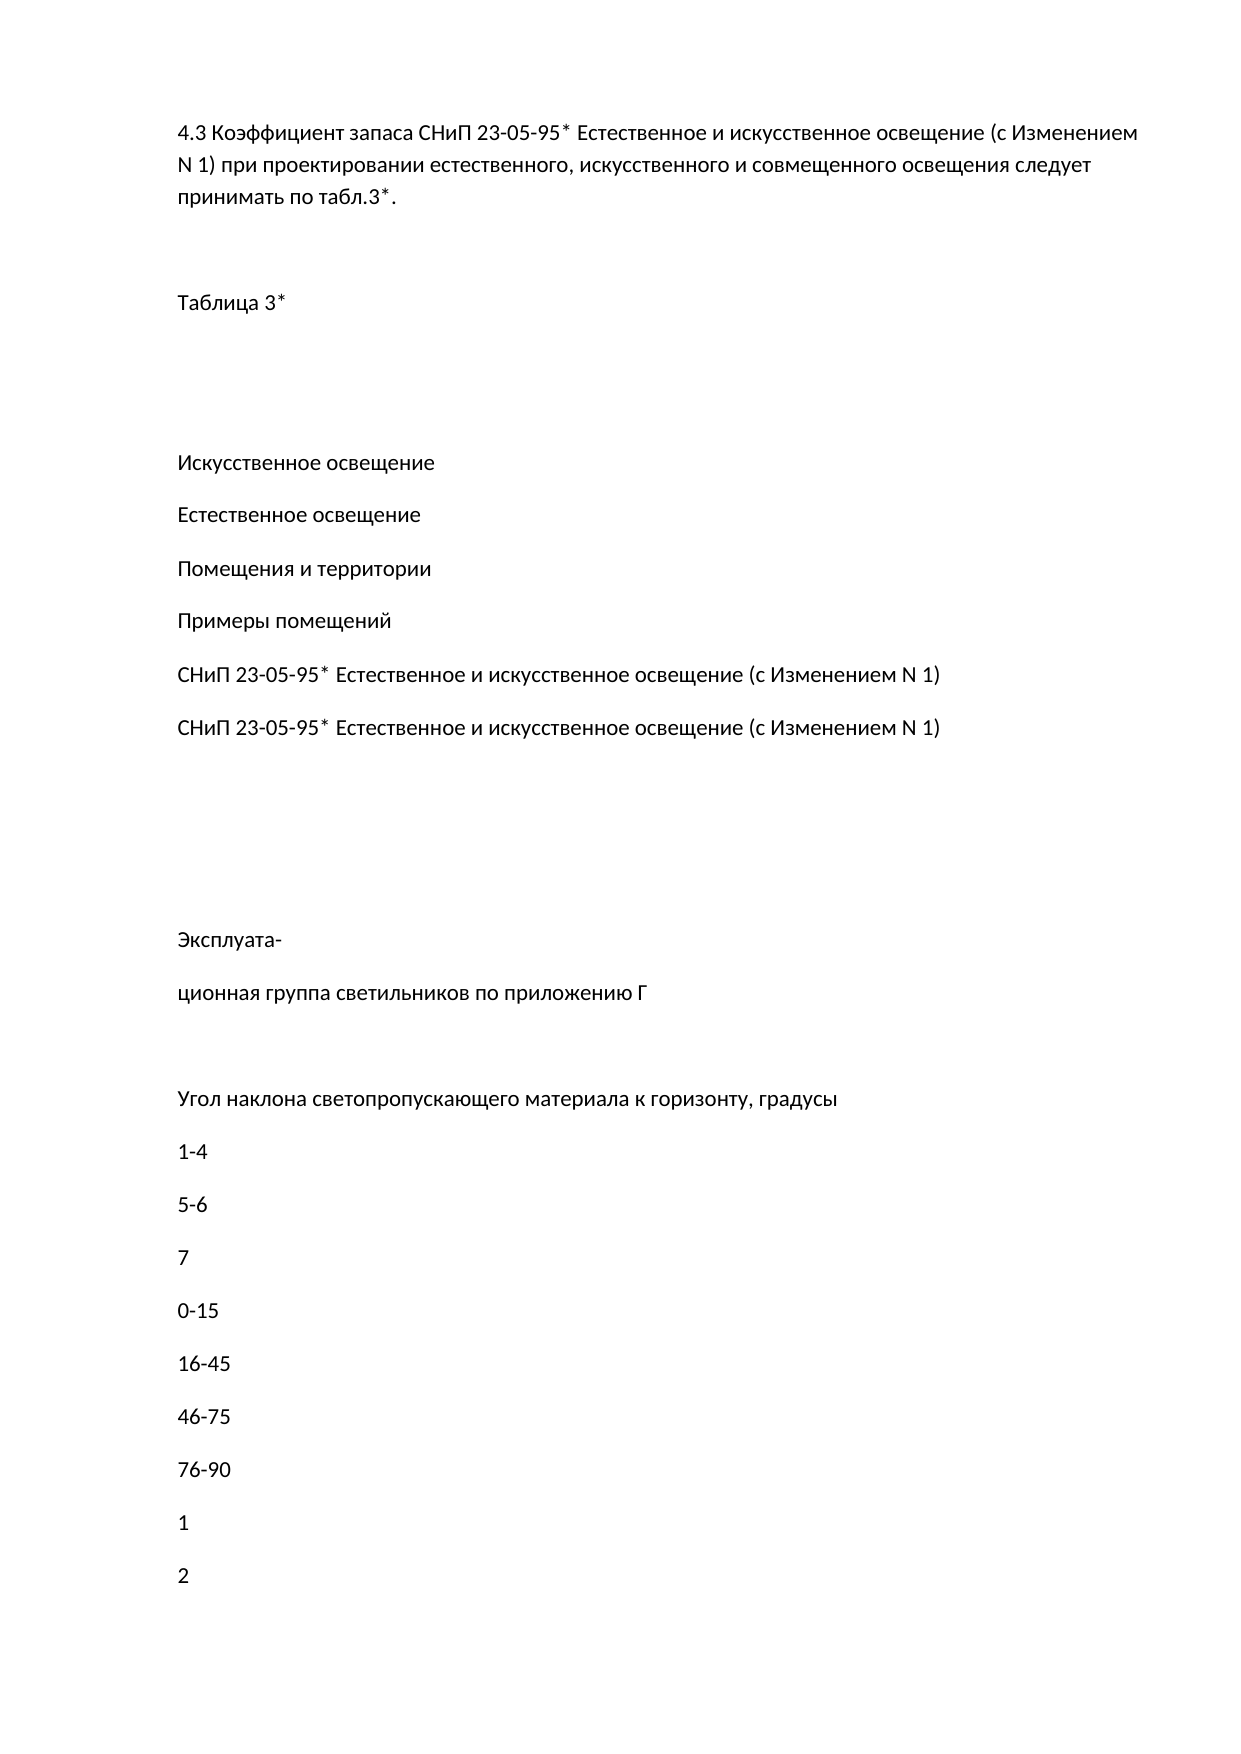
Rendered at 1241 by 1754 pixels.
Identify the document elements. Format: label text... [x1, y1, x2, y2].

text 4.3 Коэффициент запаса СНиП 23-05-95* Естественное и искусственное освещение (с Изменением N 1) при проектировании естественного, искусственного и совмещенного освещения следует принимать по табл.3*. [177, 118, 1152, 211]
text Эксплуата- [177, 925, 1152, 953]
text 76-90 [177, 1455, 1152, 1483]
text Помещения и территории [177, 554, 1152, 582]
text 16-45 [177, 1349, 1152, 1377]
text Естественное освещение [177, 501, 1152, 529]
text 1 [177, 1508, 1152, 1536]
text Таблица 3* [177, 288, 1152, 317]
text 7 [177, 1243, 1152, 1271]
text 0-15 [177, 1296, 1152, 1324]
text ционная группа светильников по приложению Г [177, 978, 1152, 1006]
text Искусственное освещение [177, 448, 1152, 476]
text 1-4 [177, 1137, 1152, 1165]
text Угол наклона светопропускающего материала к горизонту, градусы [177, 1084, 1152, 1112]
text СНиП 23-05-95* Естественное и искусственное освещение (с Изменением N 1) [177, 660, 1152, 688]
text Примеры помещений [177, 607, 1152, 635]
text СНиП 23-05-95* Естественное и искусственное освещение (с Изменением N 1) [177, 713, 1152, 741]
text 5-6 [177, 1190, 1152, 1218]
text 2 [177, 1561, 1152, 1589]
text 46-75 [177, 1402, 1152, 1430]
